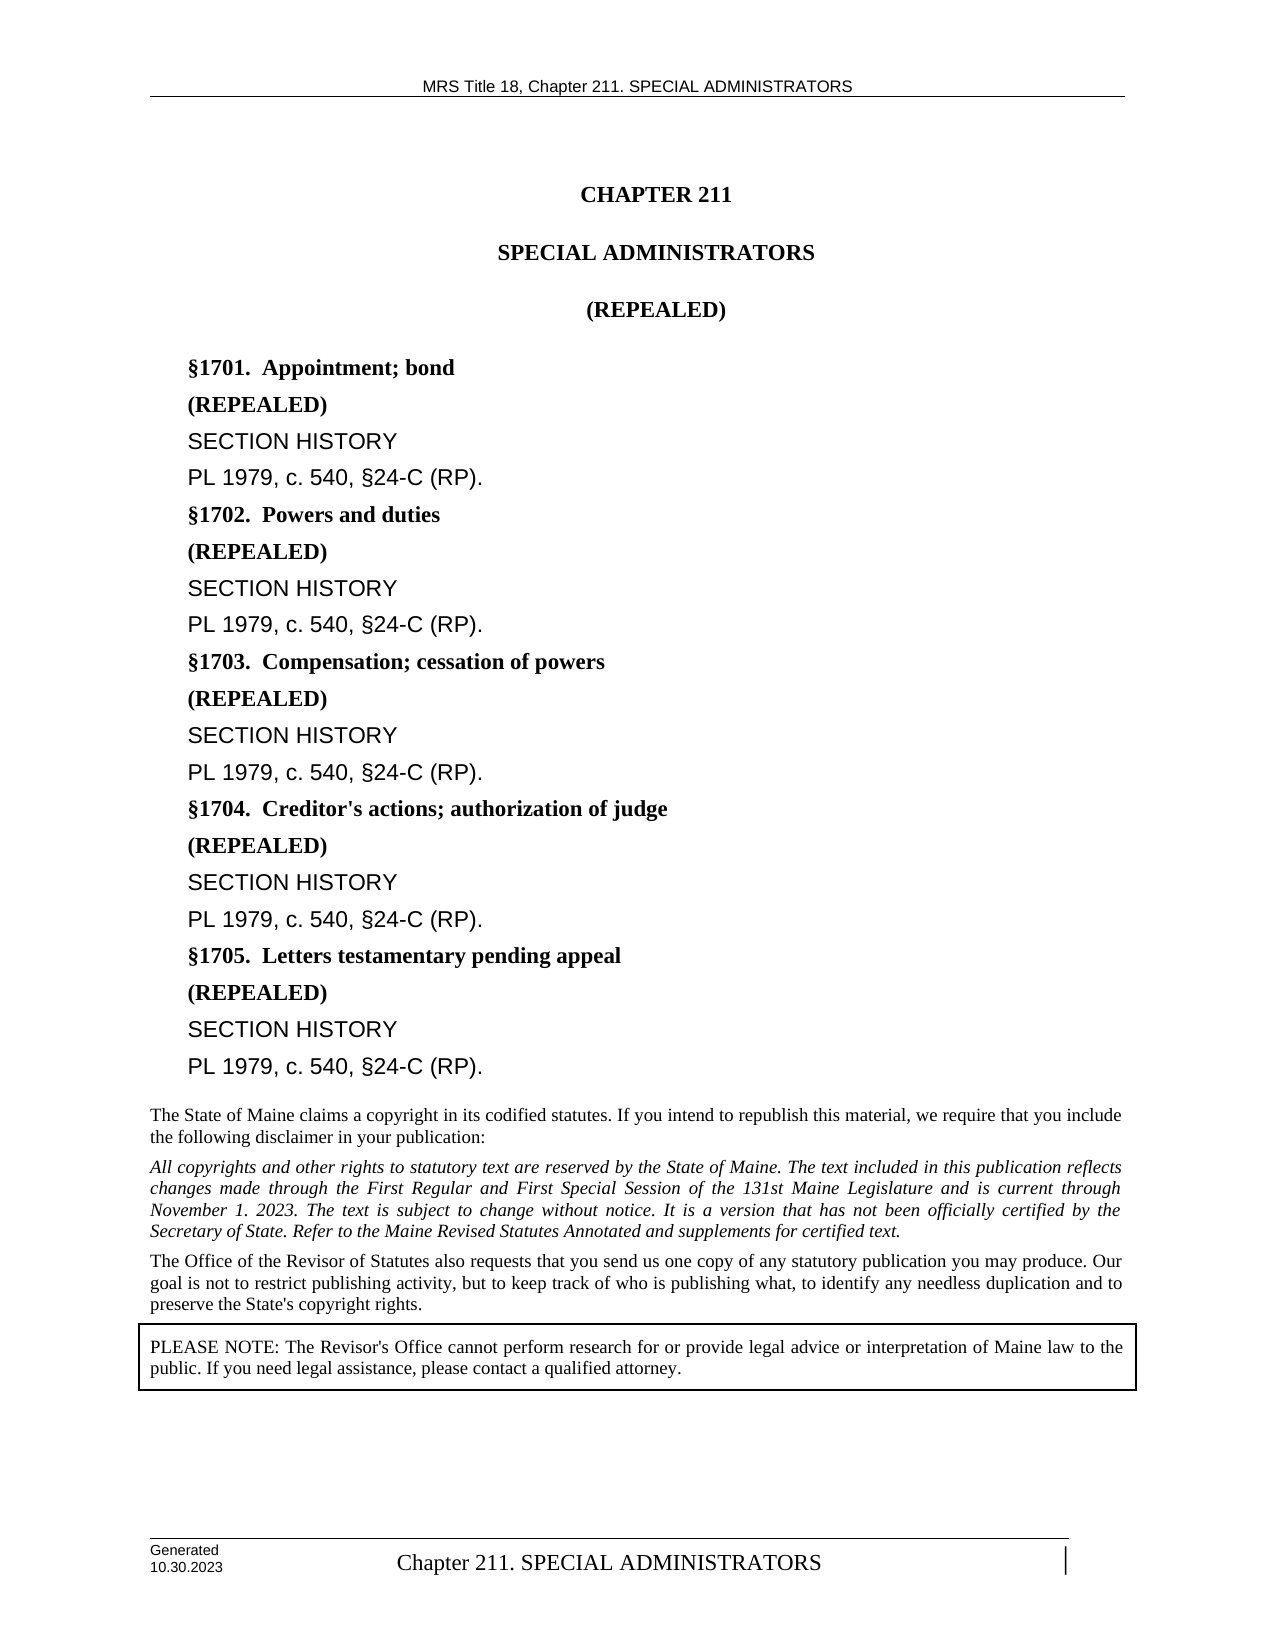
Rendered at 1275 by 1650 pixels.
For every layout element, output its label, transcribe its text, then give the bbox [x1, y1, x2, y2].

text SECTION HISTORY [187, 1016, 1125, 1042]
text §1704. Creditor's actions; authorization of judge [187, 795, 1125, 822]
text SECTION HISTORY [187, 869, 1125, 895]
text PL 1979, c. 540, §24-C (RP). [187, 611, 1125, 638]
text §1701. Appointment; bond [187, 354, 1125, 380]
text PL 1979, c. 540, §24-C (RP). [187, 464, 1125, 491]
text §1705. Letters testamentary pending appeal [187, 942, 1125, 969]
text PL 1979, c. 540, §24-C (RP). [187, 906, 1125, 932]
text (REPEALED) [187, 685, 1125, 711]
text SECTION HISTORY [187, 722, 1125, 748]
text §1702. Powers and duties [187, 501, 1125, 527]
text (REPEALED) [187, 538, 1125, 564]
text SECTION HISTORY [187, 428, 1125, 454]
text The State of Maine claims a copyright in its codified statutes. If you intend to republish this material, we require that you include the following disclaimer in your publication: [150, 1104, 1125, 1147]
text PL 1979, c. 540, §24-C (RP). [187, 758, 1125, 785]
text SPECIAL ADMINISTRATORS [187, 239, 1125, 265]
text §1703. Compensation; cessation of powers [187, 648, 1125, 674]
text CHAPTER 211 [187, 181, 1125, 208]
text (REPEALED) [187, 979, 1125, 1006]
text (REPEALED) [187, 832, 1125, 858]
text (REPEALED) [187, 296, 1125, 323]
text The Office of the Revisor of Statutes also requests that you send us one copy of any statutory publication you may produce. Our goal is not to restrict publishing activity, but to keep track of who is publishing what, to identify any needless duplication and to preserve the State's copyright rights. [150, 1250, 1125, 1315]
text All copyrights and other rights to statutory text are reserved by the State of Maine. The text included in this publication reflects changes made through the First Regular and First Special Session of the 131st Maine Legislature and is current through November 1. 2023 . The text is subject to change without notice. It is a version that has not been officially certified by the Secretary of State. Refer to the Maine Revised Statutes Annotated and supplements for certified text. [150, 1156, 1125, 1242]
text (REPEALED) [187, 391, 1125, 417]
text PLEASE NOTE: The Revisor's Office cannot perform research for or provide legal advice or interpretation of Maine law to the public. If you need legal assistance, please contact a qualified attorney. [140, 1325, 1135, 1389]
text PL 1979, c. 540, §24-C (RP). [187, 1053, 1125, 1079]
text SECTION HISTORY [187, 575, 1125, 601]
